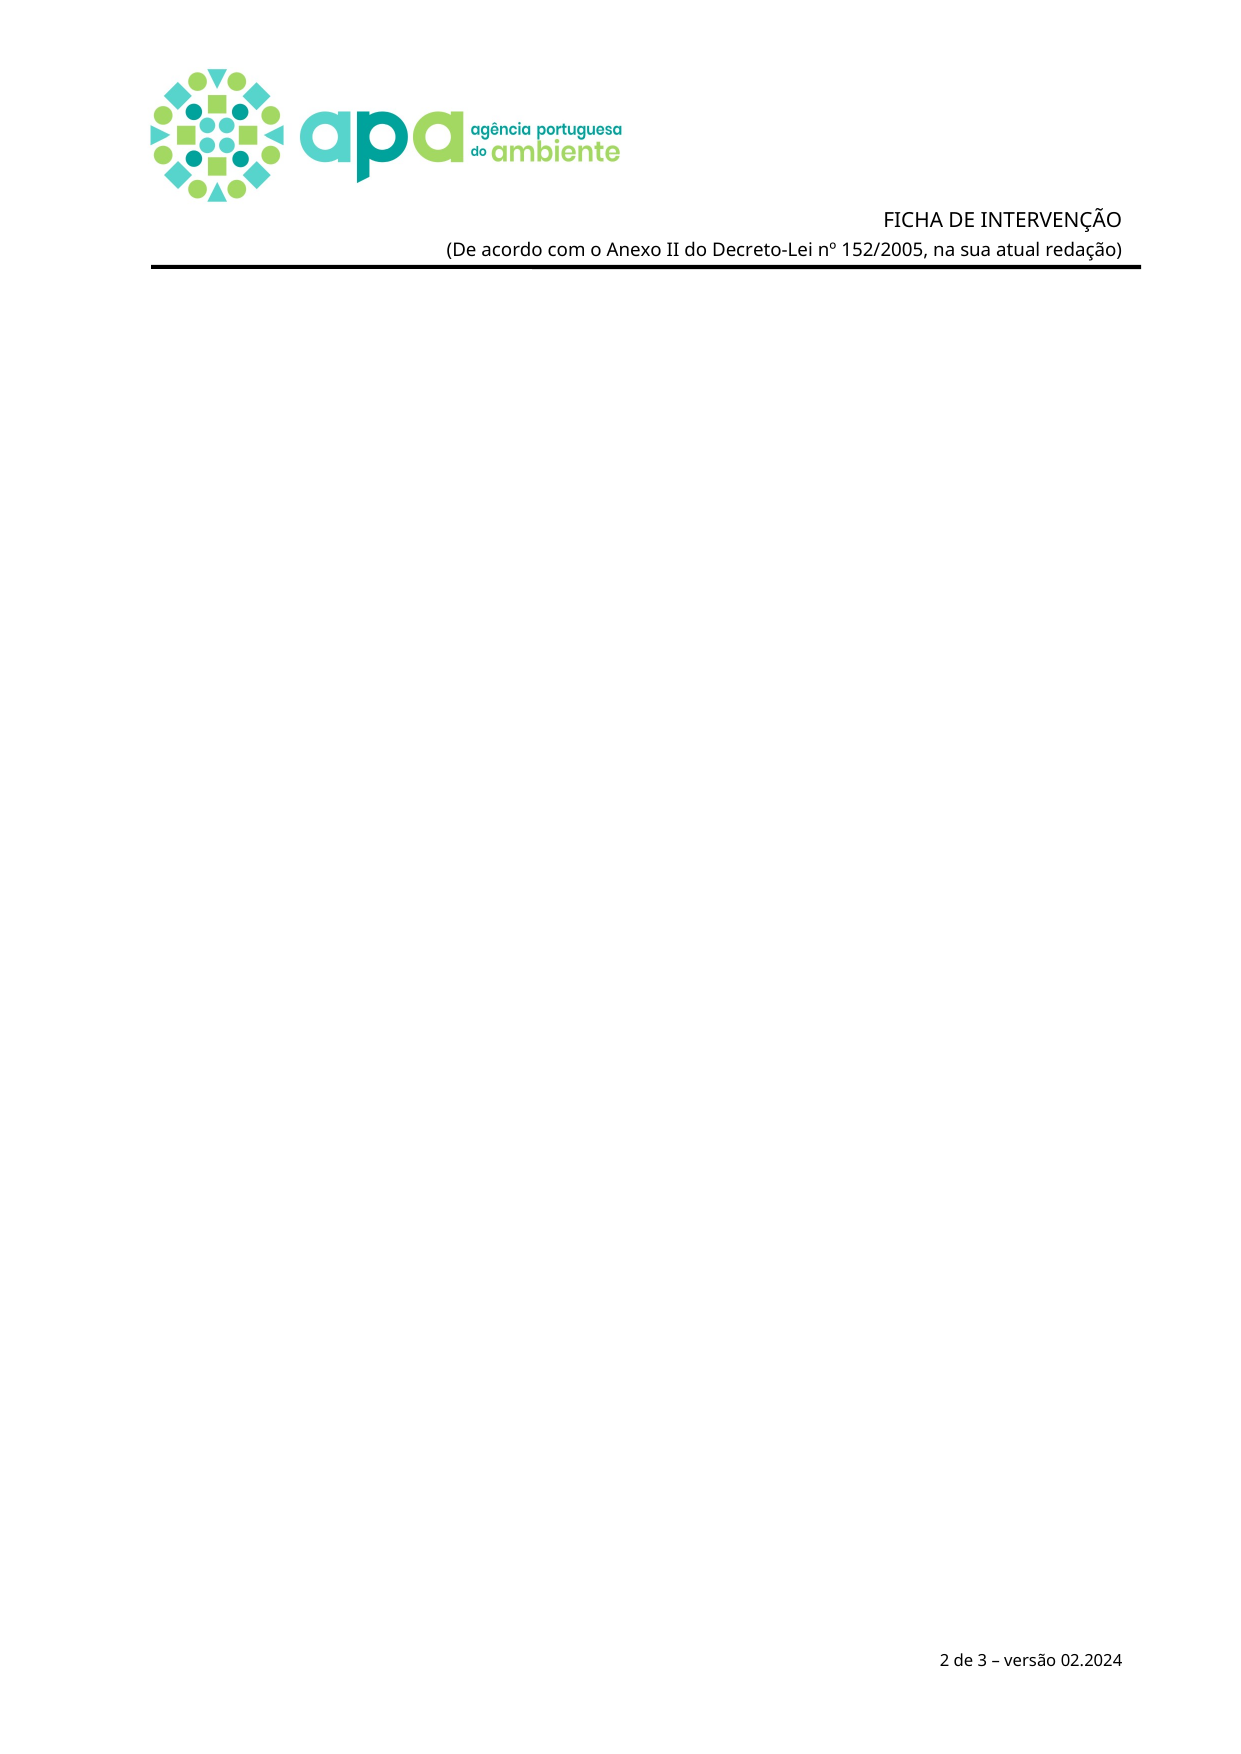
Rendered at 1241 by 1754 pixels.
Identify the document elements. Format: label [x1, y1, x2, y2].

picture [147, 67, 626, 205]
